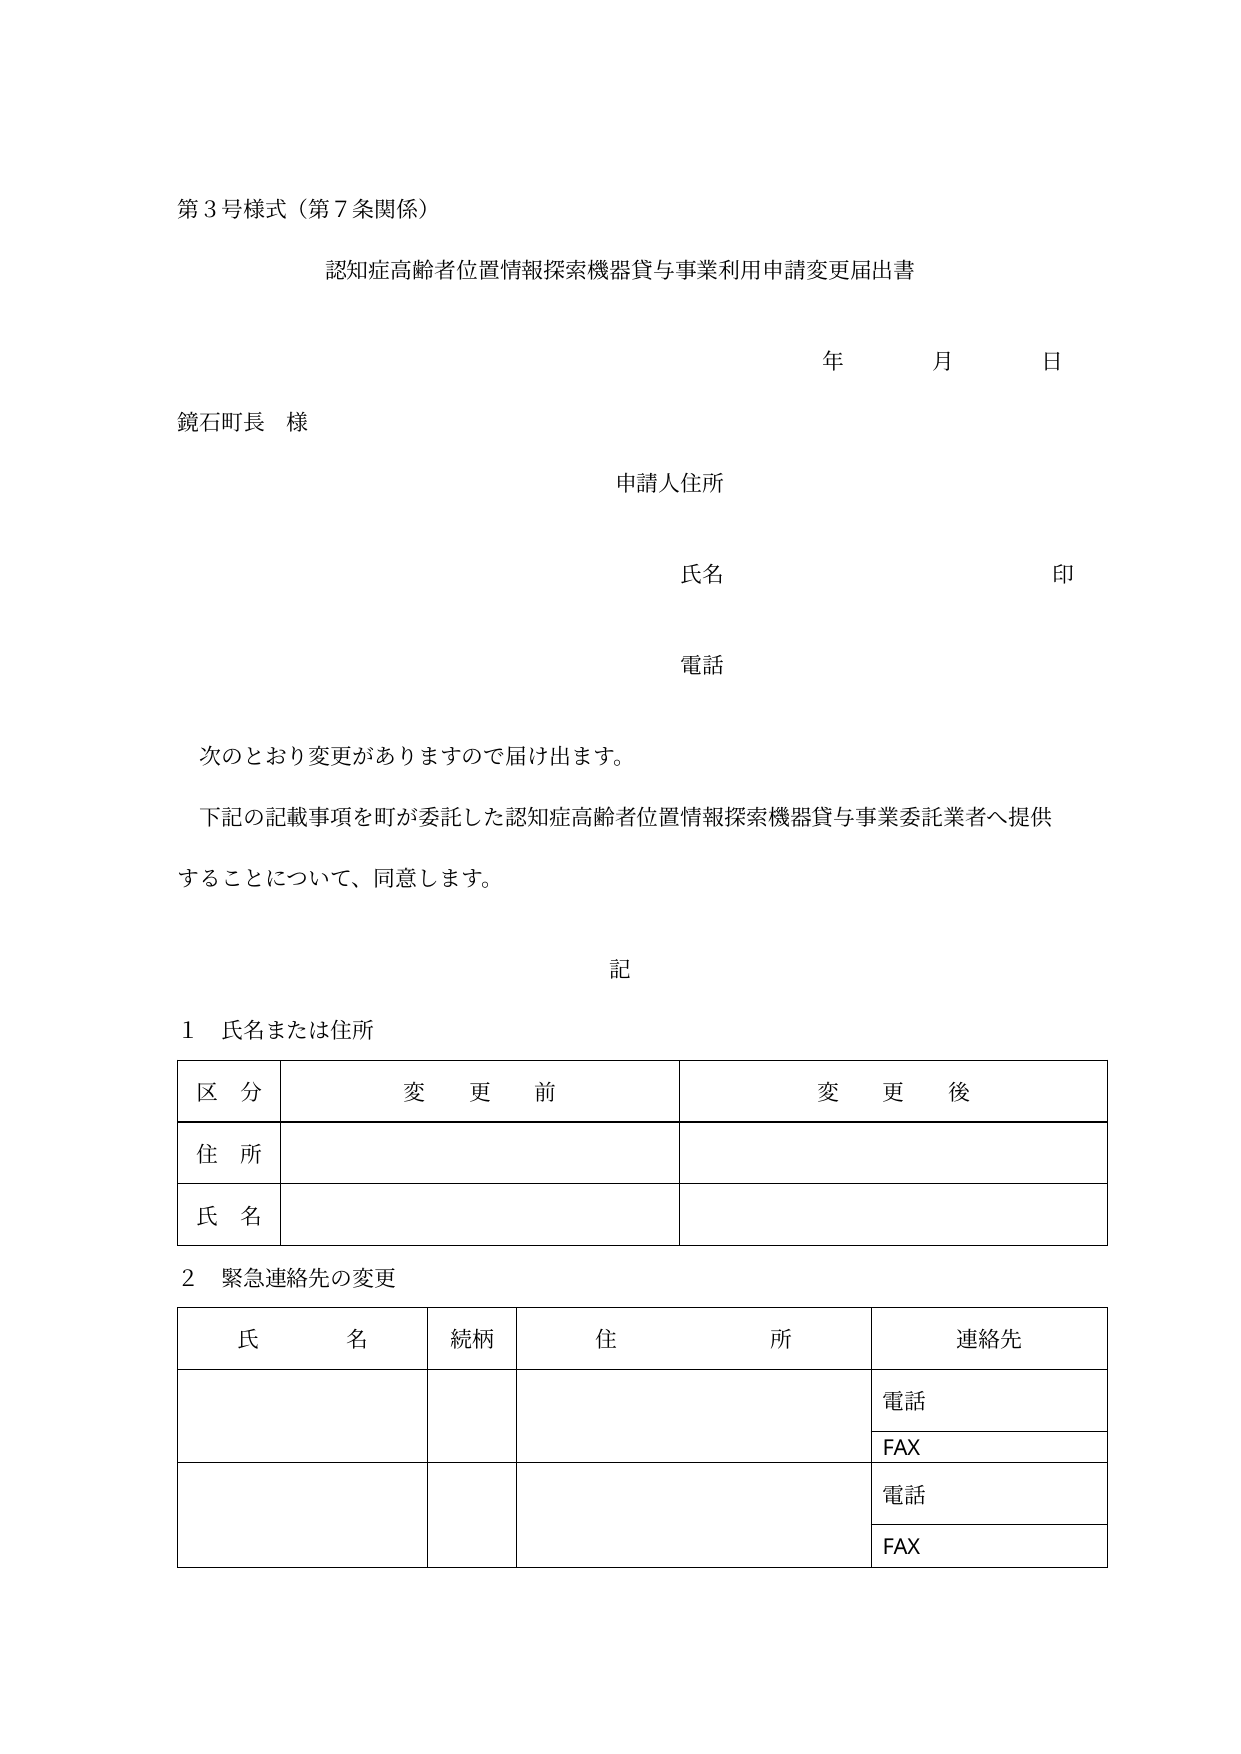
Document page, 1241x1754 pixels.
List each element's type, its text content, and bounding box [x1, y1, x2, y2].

text ２ 緊急連絡先の変更 [177, 1246, 1063, 1307]
table_cell 氏 名 [178, 1184, 280, 1245]
table_cell [428, 1370, 516, 1462]
table_header 連絡先 [872, 1308, 1107, 1369]
text 鏡石町長 様 [177, 390, 1063, 451]
text 認知症高齢者位置情報探索機器貸与事業利用申請変更届出書 [177, 238, 1063, 299]
table_cell [178, 1463, 427, 1567]
table_header 変 更 後 [680, 1061, 1107, 1121]
table_header 変 更 前 [281, 1061, 679, 1121]
table_cell [680, 1123, 1107, 1183]
subtitle 記 [177, 938, 1063, 999]
table_cell [281, 1184, 679, 1245]
text 申請人住所 [177, 451, 1063, 512]
text 下記の記載事項を町が委託した認知症高齢者位置情報探索機器貸与事業委託業者へ提供することについて、同意します。 [177, 786, 1063, 907]
table_cell FAX [872, 1432, 1107, 1462]
table_header 住 所 [517, 1308, 871, 1369]
table_cell [517, 1463, 871, 1567]
table_cell 電話 [872, 1463, 1107, 1524]
table_cell FAX [872, 1525, 1107, 1567]
table_cell [517, 1370, 871, 1462]
text 電話 [177, 634, 1063, 694]
table_header 氏 名 [178, 1308, 427, 1369]
text １ 氏名または住所 [177, 999, 1063, 1059]
table_header 区 分 [178, 1061, 280, 1121]
table_cell 住 所 [178, 1123, 280, 1183]
table_cell [428, 1463, 516, 1567]
table_cell [281, 1123, 679, 1183]
table_header 続柄 [428, 1308, 516, 1369]
text 氏名 印 [177, 542, 1092, 603]
text 第３号様式（第７条関係） [177, 177, 1063, 238]
table_cell [178, 1370, 427, 1462]
text 年 月 日 [177, 329, 1063, 390]
table_cell [680, 1184, 1107, 1245]
text 次のとおり変更がありますので届け出ます。 [177, 725, 1063, 786]
table_cell 電話 [872, 1370, 1107, 1431]
